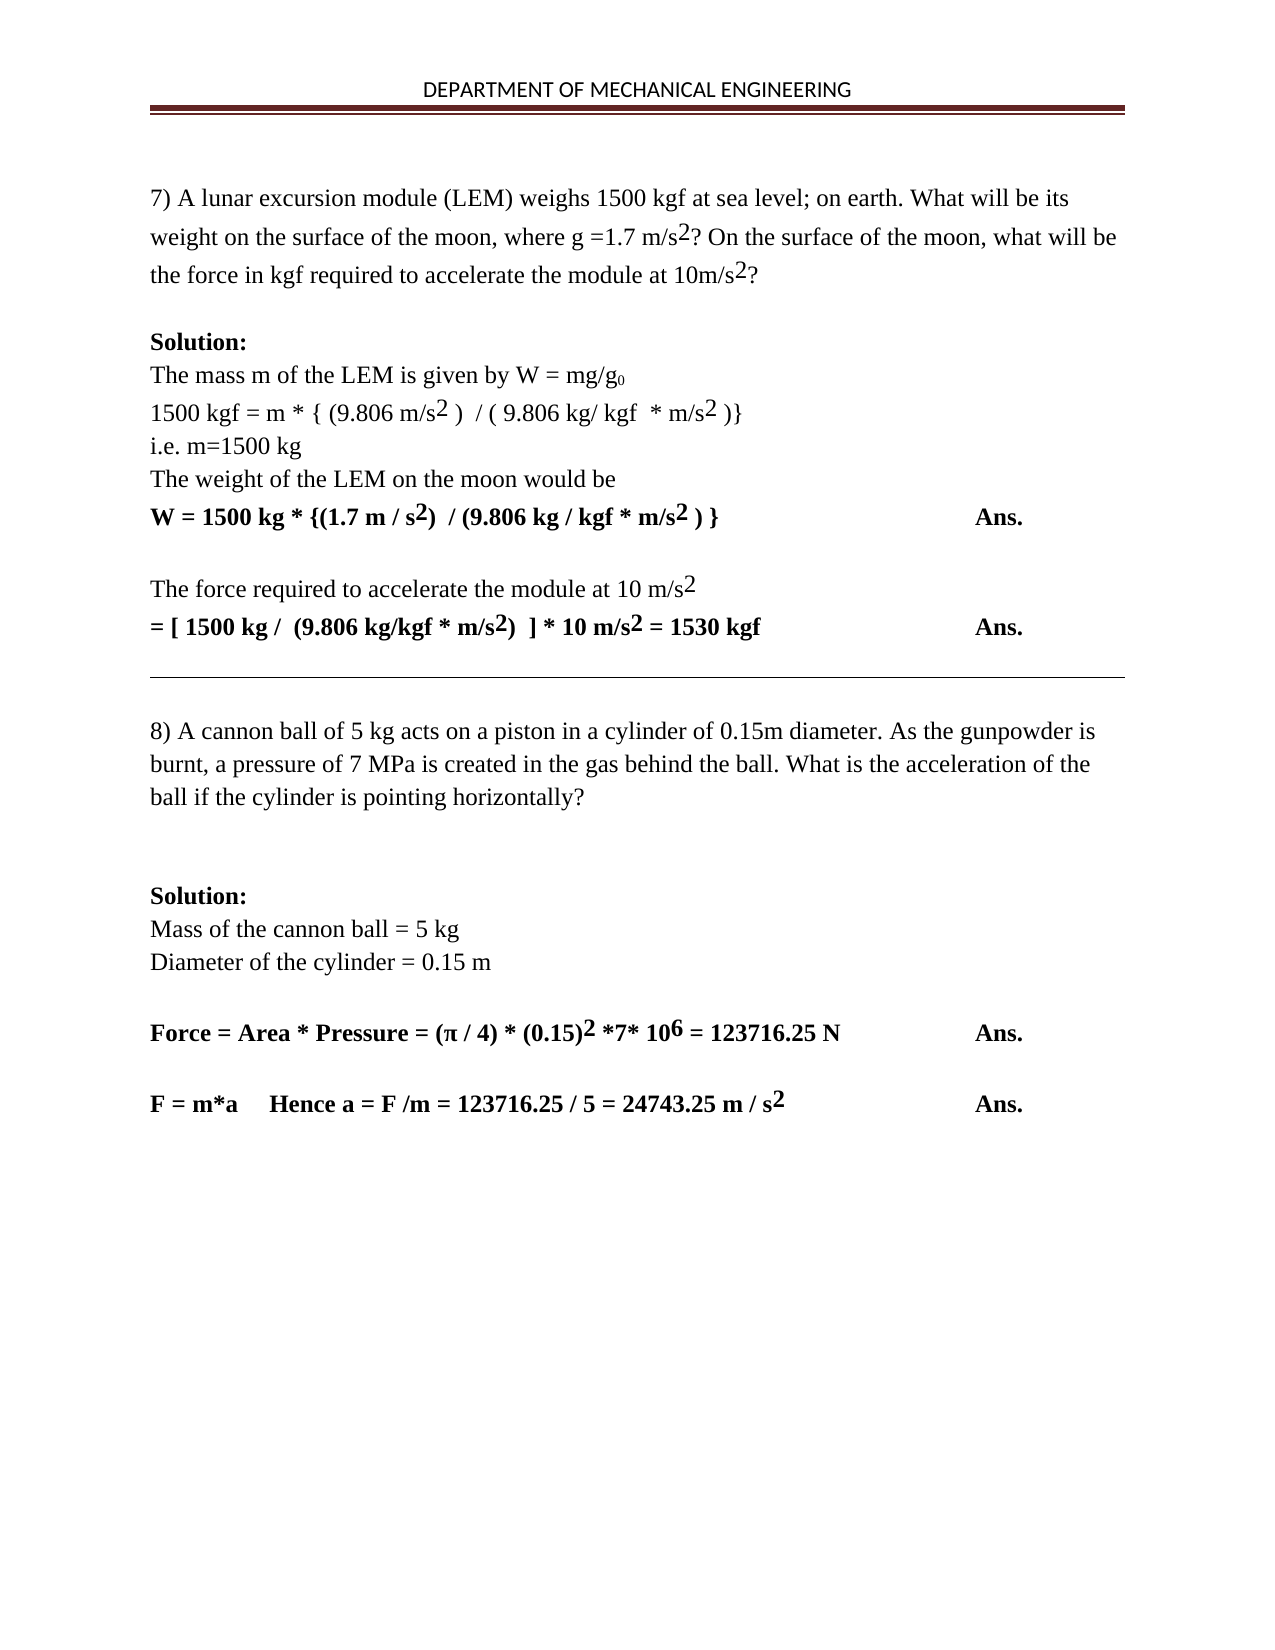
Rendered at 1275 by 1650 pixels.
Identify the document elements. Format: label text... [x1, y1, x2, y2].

text 8) A cannon ball of 5 kg acts on a piston in a cylinder of 0.15m diameter. As the gunpowder is burnt, a pressure of 7 MPa is created in the gas behind the ball. What is the acceleration of the ball if the cylinder is pointing horizontally? [150, 716, 1125, 811]
text Force = Area * Pressure = (π / 4) * (0.15)2 *7* 106 = 123716.25 N Ans. [150, 1013, 1125, 1047]
text The force required to accelerate the module at 10 m/s2 [150, 569, 1125, 603]
text The weight of the LEM on the moon would be [150, 464, 1125, 493]
text Diameter of the cylinder = 0.15 m [150, 947, 1125, 976]
text Solution: [150, 881, 1125, 910]
text 7) A lunar excursion module (LEM) weighs 1500 kgf at sea level; on earth. What will be its weight on the surface of the moon, where g =1.7 m/s2? On the surface of the moon, what will be the force in kgf required to accelerate the module at 10m/s2? [150, 183, 1125, 289]
text F = m*a Hence a = F /m = 123716.25 / 5 = 24743.25 m / s2 Ans. [150, 1084, 1125, 1118]
text 1500 kgf = m * { (9.806 m/s2 ) / ( 9.806 kg/ kgf * m/s2 )} [150, 393, 1125, 426]
text i.e. m=1500 kg [150, 431, 1125, 460]
text = [ 1500 kg / (9.806 kg/kgf * m/s2) ] * 10 m/s2 = 1530 kgf Ans. [150, 608, 1125, 641]
text W = 1500 kg * {(1.7 m / s2) / (9.806 kg / kgf * m/s2 ) } Ans. [150, 497, 1125, 531]
text The mass m of the LEM is given by W = mg/g0 [150, 360, 1125, 389]
text Mass of the cannon ball = 5 kg [150, 914, 1125, 943]
text Solution: [150, 327, 1125, 356]
